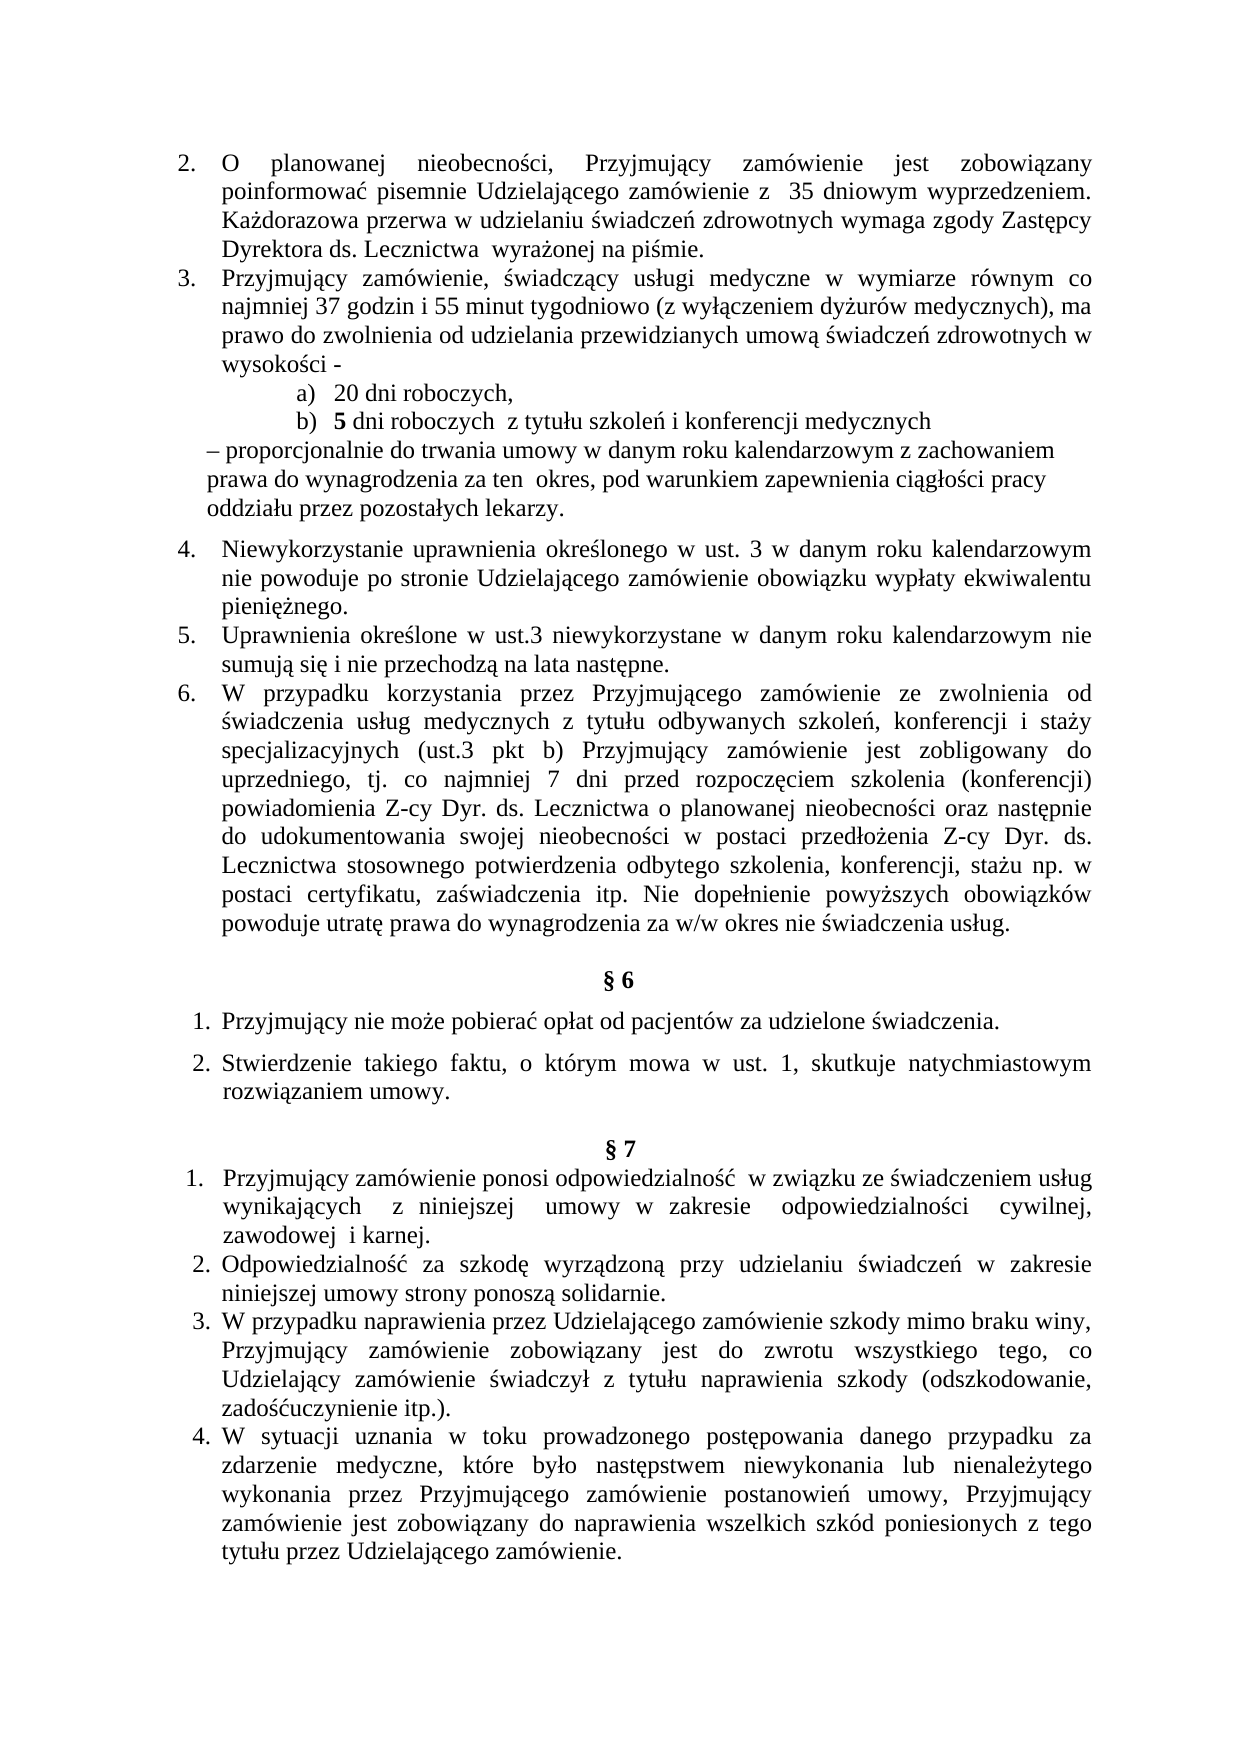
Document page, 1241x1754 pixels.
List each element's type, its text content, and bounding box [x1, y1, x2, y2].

list Przyjmujący nie może pobierać opłat od pacjentów za udzielone świadczenia. [192, 1006, 1093, 1035]
list Stwierdzenie takiego faktu, o którym mowa w ust. 1, skutkuje natychmiastowym rozwiązaniem umowy. [192, 1048, 1093, 1105]
list W sytuacji uznania w toku prowadzonego postępowania danego przypadku za zdarzenie medyczne, które było następstwem niewykonania lub nienależytego wykonania przez Przyjmującego zamówienie postanowień umowy, Przyjmujący zamówienie jest zobowiązany do naprawienia wszelkich szkód poniesionych z tego tytułu przez Udzielającego zamówienie. [192, 1421, 1093, 1565]
list Niewykorzystanie uprawnienia określonego w ust. 3 w danym roku kalendarzowym nie powoduje po stronie Udzielającego zamówienie obowiązku wypłaty ekwiwalentu pieniężnego. [177, 534, 1093, 620]
list Uprawnienia określone w ust.3 niewykorzystane w danym roku kalendarzowym nie sumują się i nie przechodzą na lata następne. [177, 620, 1093, 678]
text § 7 [148, 1134, 1093, 1163]
list O planowanej nieobecności, Przyjmujący zamówienie jest zobowiązany poinformować pisemnie Udzielającego zamówienie z 35 dniowym wyprzedzeniem. Każdorazowa przerwa w udzielaniu świadczeń zdrowotnych wymaga zgody Zastępcy Dyrektora ds. Lecznictwa wyrażonej na piśmie. [177, 148, 1093, 263]
list W przypadku naprawienia przez Udzielającego zamówienie szkody mimo braku winy, Przyjmujący zamówienie zobowiązany jest do zwrotu wszystkiego tego, co Udzielający zamówienie świadczył z tytułu naprawienia szkody (odszkodowanie, zadośćuczynienie itp.). [192, 1306, 1093, 1421]
list Przyjmujący zamówienie, świadczący usługi medyczne w wymiarze równym co najmniej 37 godzin i 55 minut tygodniowo (z wyłączeniem dyżurów medycznych), ma prawo do zwolnienia od udzielania przewidzianych umową świadczeń zdrowotnych w wysokości - [177, 263, 1093, 378]
text – proporcjonalnie do trwania umowy w danym roku kalendarzowym z zachowaniem prawa do wynagrodzenia za ten okres, pod warunkiem zapewnienia ciągłości pracy oddziału przez pozostałych lekarzy. [207, 435, 1093, 521]
list Przyjmujący zamówienie ponosi odpowiedzialność w związku ze świadczeniem usług wynikających z niniejszej umowy w zakresie odpowiedzialności cywilnej, zawodowej i karnej. [185, 1163, 1093, 1249]
list 20 dni roboczych, [296, 378, 1093, 406]
list W przypadku korzystania przez Przyjmującego zamówienie ze zwolnienia od świadczenia usług medycznych z tytułu odbywanych szkoleń, konferencji i staży specjalizacyjnych (ust.3 pkt b) Przyjmujący zamówienie jest zobligowany do uprzedniego, tj. co najmniej 7 dni przed rozpoczęciem szkolenia (konferencji) powiadomienia Z-cy Dyr. ds. Lecznictwa o planowanej nieobecności oraz następnie do udokumentowania swojej nieobecności w postaci przedłożenia Z-cy Dyr. ds. Lecznictwa stosownego potwierdzenia odbytego szkolenia, konferencji, stażu np. w postaci certyfikatu, zaświadczenia itp. Nie dopełnienie powyższych obowiązków powoduje utratę prawa do wynagrodzenia za w/w okres nie świadczenia usług. [177, 678, 1093, 936]
text § 6 [518, 965, 1093, 994]
list Odpowiedzialność za szkodę wyrządzoną przy udzielaniu świadczeń w zakresie niniejszej umowy strony ponoszą solidarnie. [192, 1249, 1093, 1306]
list 5 dni roboczych z tytułu szkoleń i konferencji medycznych [296, 406, 1093, 435]
